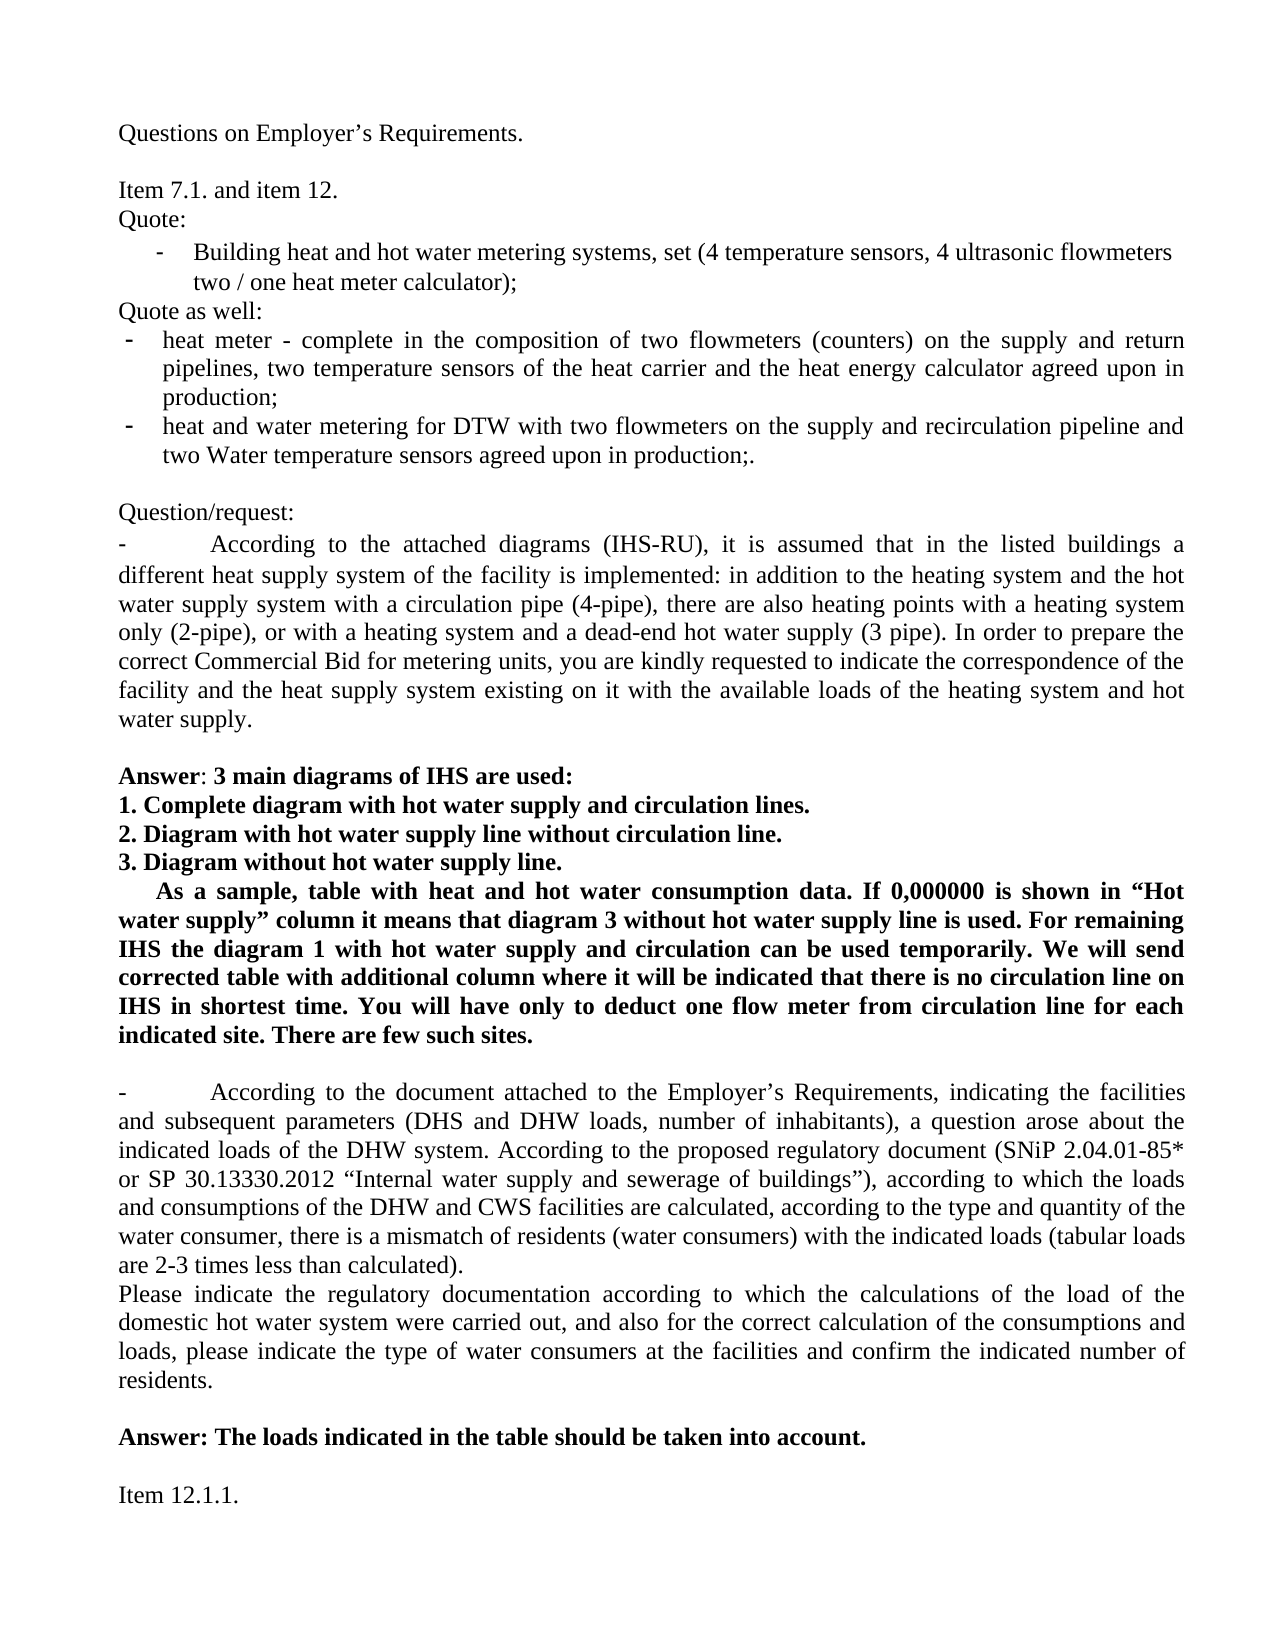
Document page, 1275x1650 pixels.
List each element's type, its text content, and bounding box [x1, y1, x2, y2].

text 2. Diagram with hot water supply line without circulation line. [118, 819, 1186, 847]
text Question/request: [118, 497, 1186, 526]
list ⁃ According to the attached diagrams (IHS-RU), it is assumed that in the listed buildings a different heat supply system of the facility is implemented: in addition to the heating system and the hot water supply system with a circulation pipe (4-pipe), there are also heating points with a heating system only (2-pipe), or with a heating system and a dead-end hot water supply (3 pipe). In order to prepare the correct Commercial Bid for metering units, you are kindly requested to indicate the correspondence of the facility and the heat supply system existing on it with the available loads of the heating system and hot water supply. [118, 526, 1186, 732]
text 1. Complete diagram with hot water supply and circulation lines. [118, 790, 1186, 819]
text Quote: [118, 204, 1186, 233]
list heat meter - complete in the composition of two flowmeters (counters) on the supply and return pipelines, two temperature sensors of the heat carrier and the heat energy calculator agreed upon in production; [125, 325, 1186, 411]
text Answer: 3 main diagrams of IHS are used: [118, 761, 1186, 790]
text 3. Diagram without hot water supply line. [118, 847, 1186, 876]
list heat and water metering for DTW with two flowmeters on the supply and recirculation pipeline and two Water temperature sensors agreed upon in production;. [125, 411, 1186, 468]
text Questions on Employer’s Requirements. [118, 118, 1186, 147]
list Please indicate the regulatory documentation according to which the calculations of the load of the domestic hot water system were carried out, and also for the correct calculation of the consumptions and loads, please indicate the type of water consumers at the facilities and confirm the indicated number of residents. [118, 1279, 1186, 1394]
list Quote as well: [118, 296, 1186, 325]
text As a sample, table with heat and hot water consumption data. If 0,000000 is shown in “Hot water supply” column it means that diagram 3 without hot water supply line is used. For remaining IHS the diagram 1 with hot water supply and circulation can be used temporarily. We will send corrected table with additional column where it will be indicated that there is no circulation line on IHS in shortest time. You will have only to deduct one flow meter from circulation line for each indicated site. There are few such sites. [118, 876, 1186, 1049]
list Building heat and hot water metering systems, set (4 temperature sensors, 4 ultrasonic flowmeters two / one heat meter calculator); [156, 233, 1186, 296]
text Item 7.1. and item 12. [118, 176, 1186, 204]
list - According to the document attached to the Employer’s Requirements, indicating the facilities and subsequent parameters (DHS and DHW loads, number of inhabitants), a question arose about the indicated loads of the DHW system. According to the proposed regulatory document (SNiP 2.04.01-85* or SP 30.13330.2012 “Internal water supply and sewerage of buildings”), according to which the loads and consumptions of the DHW and CWS facilities are calculated, according to the type and quantity of the water consumer, there is a mismatch of residents (water consumers) with the indicated loads (tabular loads are 2-3 times less than calculated). [118, 1077, 1186, 1279]
text Item 12.1.1. [118, 1480, 1186, 1509]
list Answer: The loads indicated in the table should be taken into account. [118, 1422, 1186, 1451]
